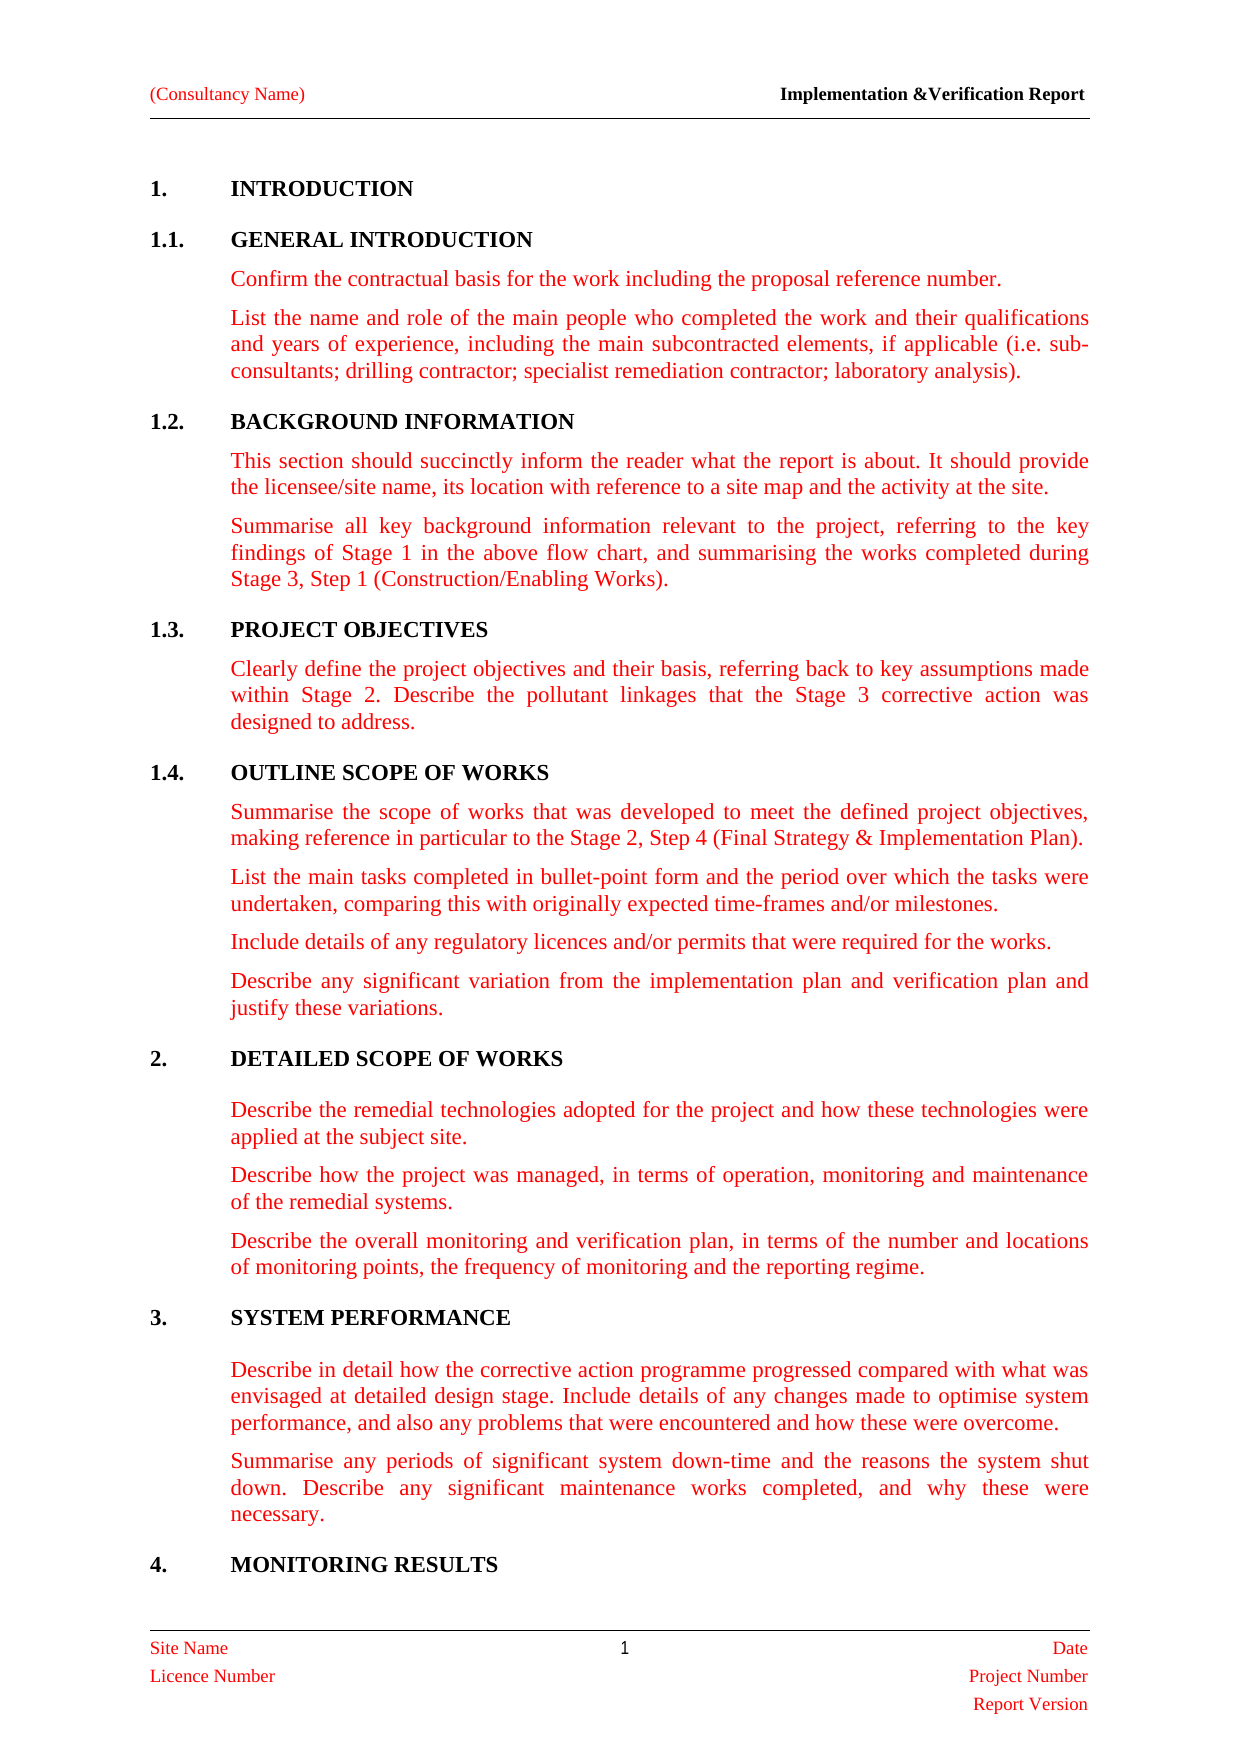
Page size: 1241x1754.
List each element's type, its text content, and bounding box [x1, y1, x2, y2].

text Describe the overall monitoring and verification plan, in terms of the number and locations of monitoring points, the frequency of monitoring and the reporting regime. [230, 1227, 1090, 1279]
text This section should succinctly inform the reader what the report is about. It should provide the licensee/site name, its location with reference to a site map and the activity at the site. [230, 447, 1090, 500]
text MONITORING RESULTS [150, 1551, 1090, 1578]
text Describe in detail how the corrective action programme progressed compared with what was envisaged at detailed design stage. Include details of any changes made to optimise system performance, and also any problems that were encountered and how these were overcome. [230, 1356, 1090, 1435]
text Summarise any periods of significant system down-time and the reasons the system shut down. Describe any significant maintenance works completed, and why these were necessary. [230, 1447, 1090, 1526]
text GENERAL INTRODUCTION [150, 226, 1090, 253]
text Include details of any regulatory licences and/or permits that were required for the works. [230, 928, 1090, 955]
text DETAILED SCOPE OF WORKs [150, 1045, 1090, 1071]
text OUTLINE SCOPE OF WORKS [150, 759, 1090, 786]
text System Performance [150, 1304, 1090, 1331]
text List the name and role of the main people who completed the work and their qualifications and years of experience, including the main subcontracted elements, if applicable (i.e. sub-consultants; drilling contractor; specialist remediation contractor; laboratory analysis). [230, 304, 1090, 383]
text Clearly define the project objectives and their basis, referring back to key assumptions made within Stage 2. Describe the pollutant linkages that the Stage 3 corrective action was designed to address. [230, 655, 1090, 734]
text BACKGROUND INFORMATION [150, 408, 1090, 434]
text Summarise the scope of works that was developed to meet the defined project objectives, making reference in particular to the Stage 2, Step 4 (Final Strategy & Implementation Plan). [230, 798, 1090, 851]
text Describe the remedial technologies adopted for the project and how these technologies were applied at the subject site. [230, 1096, 1090, 1149]
text Describe any significant variation from the implementation plan and verification plan and justify these variations. [230, 967, 1090, 1020]
text Confirm the contractual basis for the work including the proposal reference number. [230, 265, 1090, 292]
text List the main tasks completed in bullet-point form and the period over which the tasks were undertaken, comparing this with originally expected time-frames and/or milestones. [230, 863, 1090, 916]
text introduction [150, 175, 1090, 201]
text Summarise all key background information relevant to the project, referring to the key findings of Stage 1 in the above flow chart, and summarising the works completed during Stage 3, Step 1 (Construction/Enabling Works). [230, 512, 1090, 591]
text Describe how the project was managed, in terms of operation, monitoring and maintenance of the remedial systems. [230, 1162, 1090, 1214]
text PROJECT OBJECTIVES [150, 616, 1090, 643]
